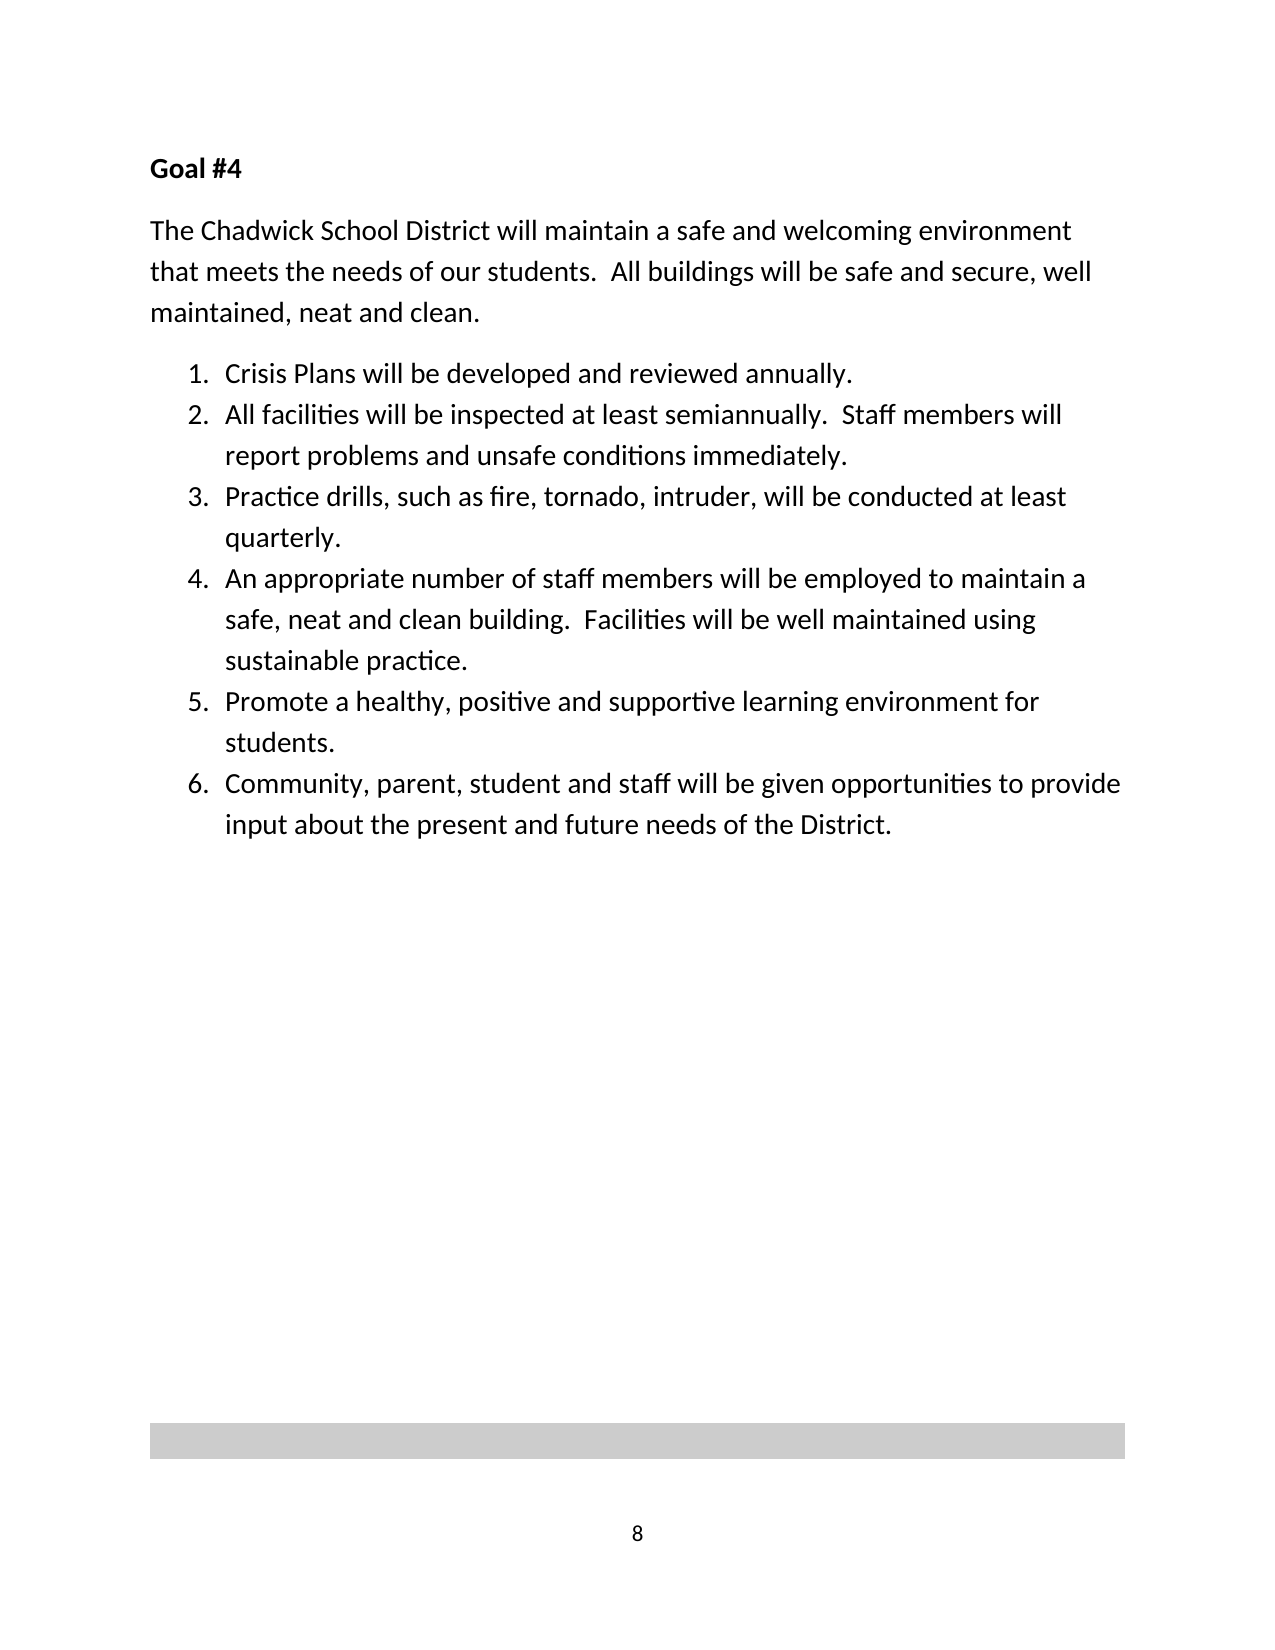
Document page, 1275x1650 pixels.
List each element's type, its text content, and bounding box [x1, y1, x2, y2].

text The Chadwick School District will maintain a safe and welcoming environment that meets the needs of our students. All buildings will be safe and secure, well maintained, neat and clean. [150, 212, 1125, 329]
list Practice drills, such as fire, tornado, intruder, will be conducted at least quarterly. [187, 478, 1125, 555]
text Goal #4 [150, 150, 1125, 186]
list Community, parent, student and staff will be given opportunities to provide input about the present and future needs of the District. [187, 765, 1125, 841]
list Crisis Plans will be developed and reviewed annually. [187, 355, 1125, 391]
list An appropriate number of staff members will be employed to maintain a safe, neat and clean building. Facilities will be well maintained using sustainable practice. [187, 560, 1125, 678]
list All facilities will be inspected at least semiannually. Staff members will report problems and unsafe conditions immediately. [187, 396, 1125, 473]
list Promote a healthy, positive and supportive learning environment for students. [187, 683, 1125, 759]
